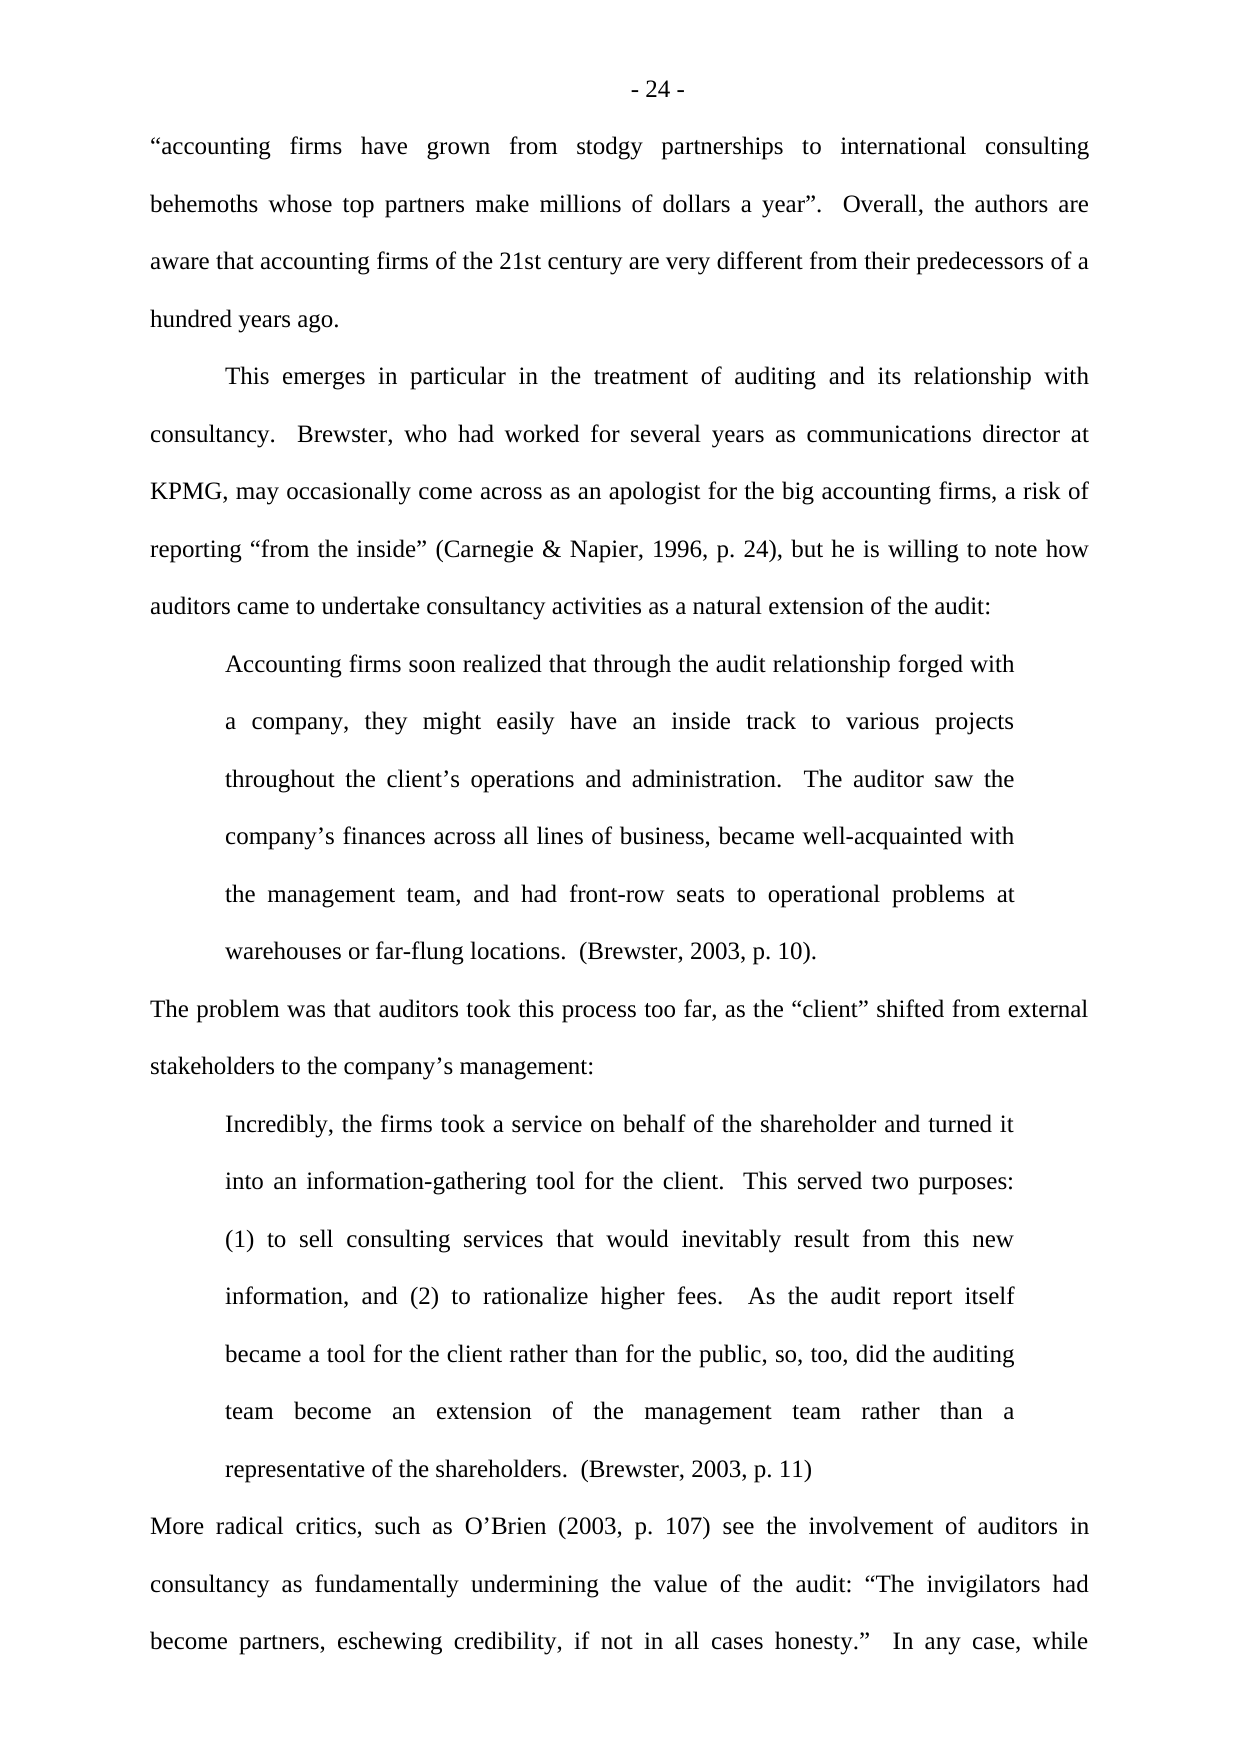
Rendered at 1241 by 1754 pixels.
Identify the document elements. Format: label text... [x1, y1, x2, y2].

text Accounting firms soon realized that through the audit relationship forged with a company, they might easily have an inside track to various projects throughout the client’s operations and administration. The auditor saw the company’s finances across all lines of business, became well-acquainted with the management team, and had front-row seats to operational problems at warehouses or far-flung locations. (Brewster, 2003, p. 10). [225, 649, 1015, 965]
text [150, 131, 1090, 332]
text Incredibly, the firms took a service on behalf of the shareholder and turned it into an information-gathering tool for the client. This served two purposes: (1) to sell consulting services that would inevitably result from this new information, and (2) to rationalize higher fees. As the audit report itself became a tool for the client rather than for the public, so, too, did the auditing team become an extension of the management team rather than a representative of the shareholders. (Brewster, 2003, p. 11) [225, 1109, 1015, 1482]
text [150, 1511, 1090, 1655]
text The problem was that auditors took this process too far, as the “client” shifted from external stakeholders to the company’s management: [150, 994, 1090, 1080]
text This emerges in particular in the treatment of auditing and its relationship with consultancy. Brewster, who had worked for several years as communications director at KPMG, may occasionally come across as an apologist for the big accounting firms, a risk of reporting “from the inside” (Carnegie & Napier, 1996, p. 24), but he is willing to note how auditors came to undertake consultancy activities as a natural extension of the audit: [150, 361, 1090, 620]
